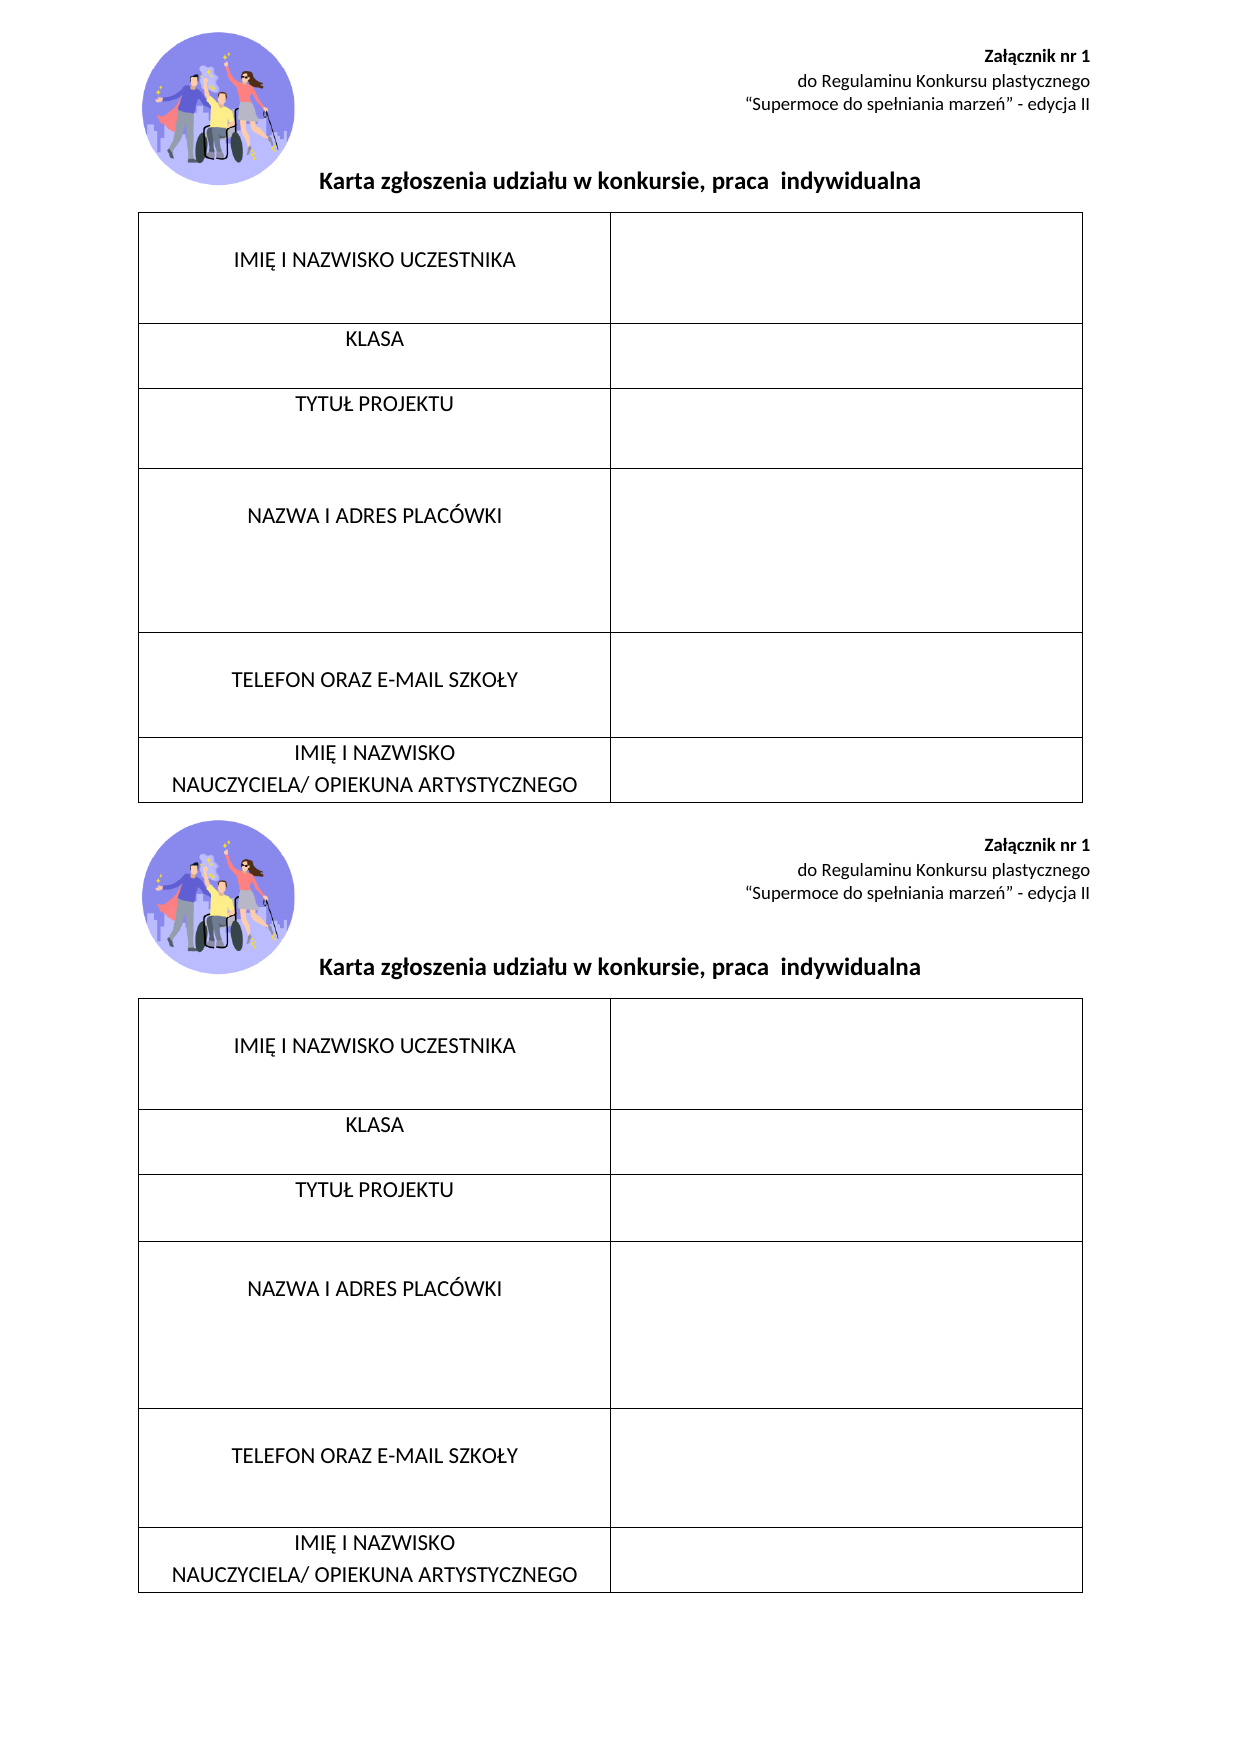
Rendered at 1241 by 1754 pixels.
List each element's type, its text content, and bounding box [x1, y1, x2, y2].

text “Supermoce do spełniania marzeń” - edycja II [295, 92, 1090, 115]
table_header [611, 999, 1082, 1109]
table_cell TELEFON ORAZ E-MAIL SZKOŁY [139, 633, 610, 737]
picture [139, 31, 295, 186]
table_header IMIĘ I NAZWISKO UCZESTNIKA [139, 213, 610, 323]
table_cell KLASA [139, 1110, 610, 1174]
table_cell [611, 324, 1082, 388]
table_cell NAZWA I ADRES PLACÓWKI [139, 469, 610, 632]
table_header [611, 213, 1082, 323]
table_cell [611, 1175, 1082, 1241]
text “Supermoce do spełniania marzeń” - edycja II [295, 881, 1090, 904]
table_cell [611, 1409, 1082, 1527]
table_cell IMIĘ I NAZWISKO NAUCZYCIELA/ OPIEKUNA ARTYSTYCZNEGO [139, 1528, 610, 1592]
table_cell NAZWA I ADRES PLACÓWKI [139, 1242, 610, 1408]
table_cell [611, 1242, 1082, 1408]
table_cell [611, 469, 1082, 632]
table_cell [611, 389, 1082, 468]
text Załącznik nr 1 [295, 833, 1090, 856]
table_cell [611, 1110, 1082, 1174]
text Karta zgłoszenia udziału w konkursie, praca indywidualna [150, 951, 1090, 981]
table_cell TELEFON ORAZ E-MAIL SZKOŁY [139, 1409, 610, 1527]
text do Regulaminu Konkursu plastycznego [295, 69, 1090, 92]
picture [139, 820, 295, 975]
text do Regulaminu Konkursu plastycznego [295, 858, 1090, 881]
table_cell [611, 738, 1082, 802]
table_cell IMIĘ I NAZWISKO NAUCZYCIELA/ OPIEKUNA ARTYSTYCZNEGO [139, 738, 610, 802]
text Załącznik nr 1 [295, 44, 1090, 67]
table_cell TYTUŁ PROJEKTU [139, 389, 610, 468]
text Karta zgłoszenia udziału w konkursie, praca indywidualna [150, 165, 1090, 195]
table_cell KLASA [139, 324, 610, 388]
table_cell [611, 633, 1082, 737]
table_cell [611, 1528, 1082, 1592]
table_header IMIĘ I NAZWISKO UCZESTNIKA [139, 999, 610, 1109]
table_cell TYTUŁ PROJEKTU [139, 1175, 610, 1241]
